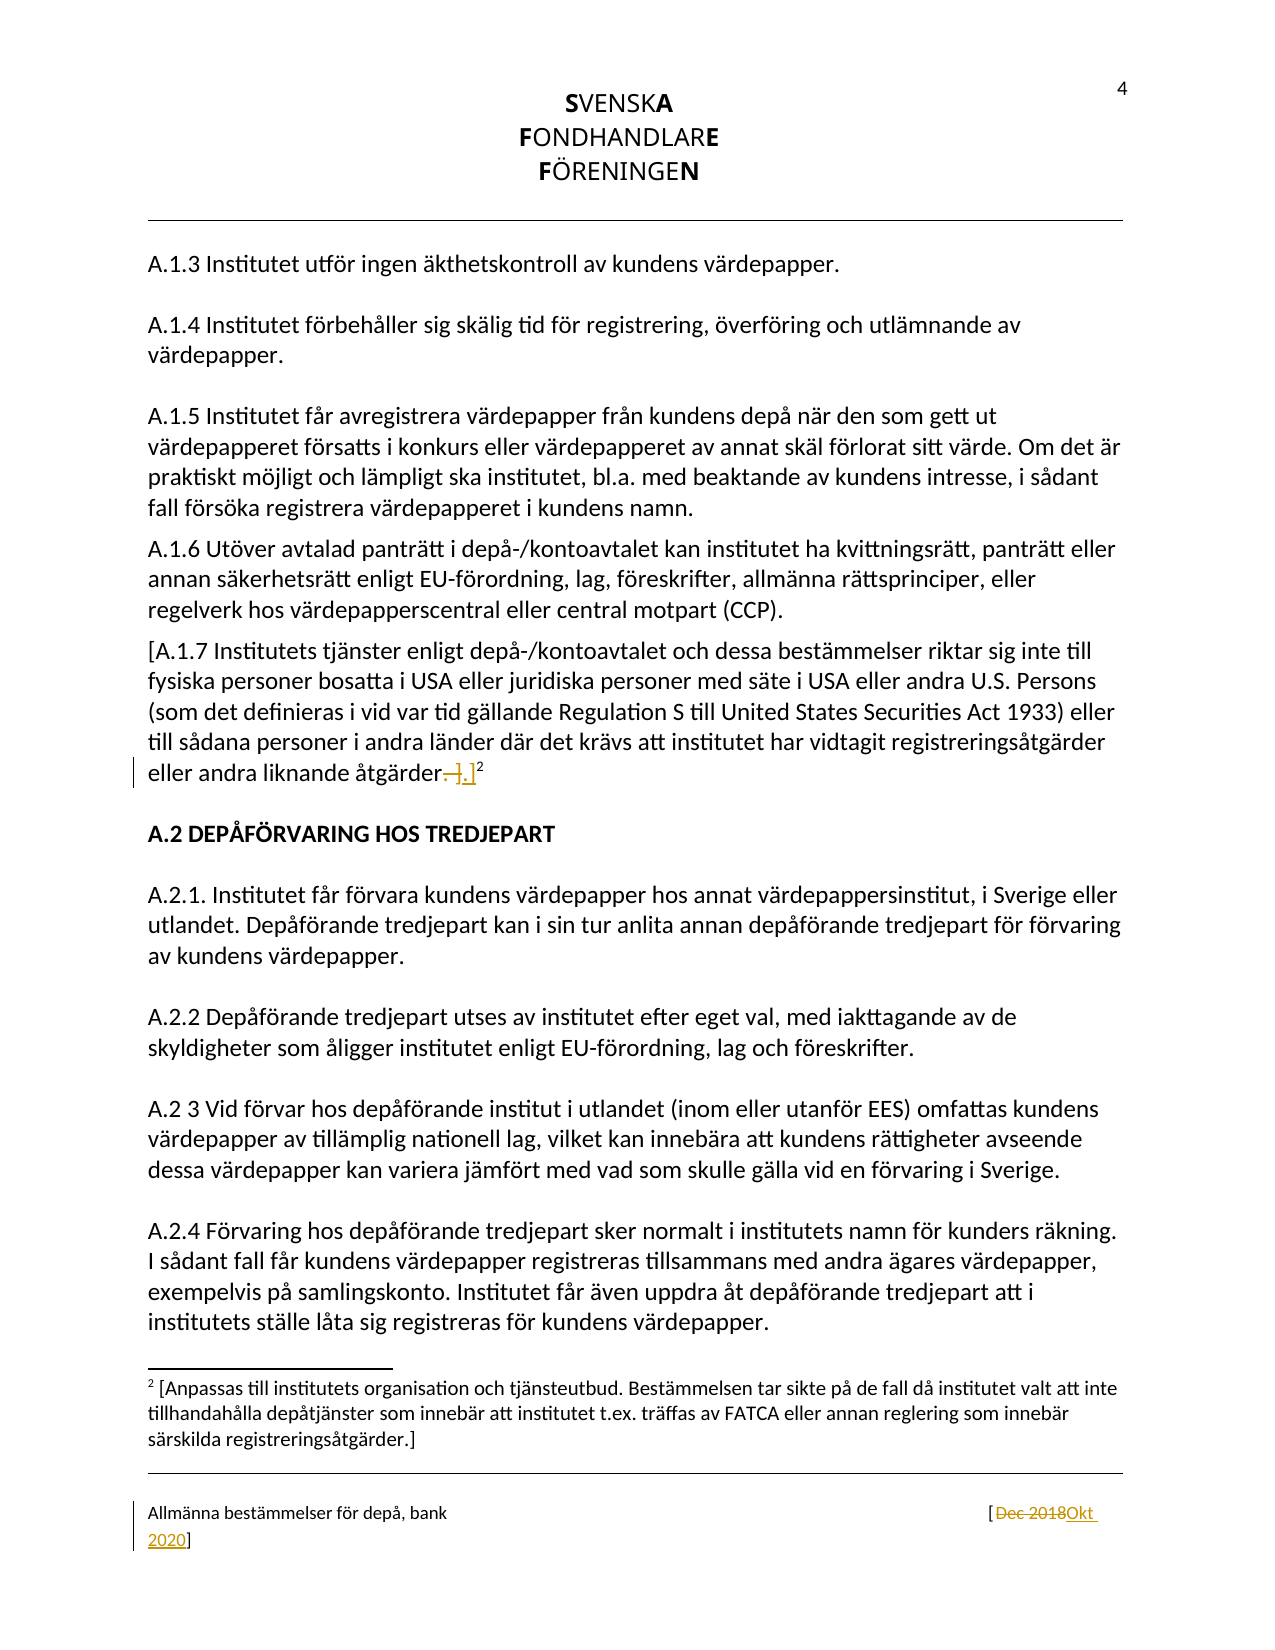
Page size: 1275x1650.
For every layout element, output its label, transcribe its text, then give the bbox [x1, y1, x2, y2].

text A.2.4 Förvaring hos depåförande tredjepart sker normalt i institutets namn för kunders räkning. I sådant fall får kundens värdepapper registreras tillsammans med andra ägares värdepapper, exempelvis på samlingskonto. Institutet får även uppdra åt depåförande tredjepart att i institutets ställe låta sig registreras för kundens värdepapper. [148, 1215, 1127, 1337]
text A.1.6 Utöver avtalad panträtt i depå-/kontoavtalet kan institutet ha kvittningsrätt, panträtt eller annan säkerhetsrätt enligt EU-förordning, lag, föreskrifter, allmänna rättsprinciper, eller regelverk hos värdepapperscentral eller central motpart (CCP). [148, 533, 1127, 624]
text A.2 DEPÅFÖRVARING HOS TREDJEPART [148, 818, 1127, 848]
text A.2.1. Institutet får förvara kundens värdepapper hos annat värdepappersinstitut, i Sverige eller utlandet. Depåförande tredjepart kan i sin tur anlita annan depåförande tredjepart för förvaring av kundens värdepapper. [148, 879, 1127, 971]
text A.1.3 Institutet utför ingen äkthetskontroll av kundens värdepapper. [148, 248, 1127, 278]
text A.1.4 Institutet förbehåller sig skälig tid för registrering, överföring och utlämnande av värdepapper. [148, 309, 1127, 370]
text A.2 3 Vid förvar hos depåförande institut i utlandet (inom eller utanför EES) omfattas kundens värdepapper av tillämplig nationell lag, vilket kan innebära att kundens rättigheter avseende dessa värdepapper kan variera jämfört med vad som skulle gälla vid en förvaring i Sverige. [148, 1093, 1127, 1184]
text A.1.5 Institutet får avregistrera värdepapper från kundens depå när den som gett ut värdepapperet försatts i konkurs eller värdepapperet av annat skäl förlorat sitt värde. Om det är praktiskt möjligt och lämpligt ska institutet, bl.a. med beaktande av kundens intresse, i sådant fall försöka registrera värdepapperet i kundens namn. [148, 400, 1127, 522]
text A.2.2 Depåförande tredjepart utses av institutet efter eget val, med iakttagande av de skyldigheter som åligger institutet enligt EU-förordning, lag och föreskrifter. [148, 1001, 1127, 1062]
text [A.1.7 Institutets tjänster enligt depå-/kontoavtalet och dessa bestämmelser riktar sig inte till fysiska personer bosatta i USA eller juridiska personer med säte i USA eller andra U.S. Persons (som det definieras i vid var tid gällande Regulation S till United States Securities Act 1933) eller till sådana personer i andra länder där det krävs att institutet har vidtagit registreringsåtgärder eller andra liknande åtgärder [148, 635, 1127, 787]
